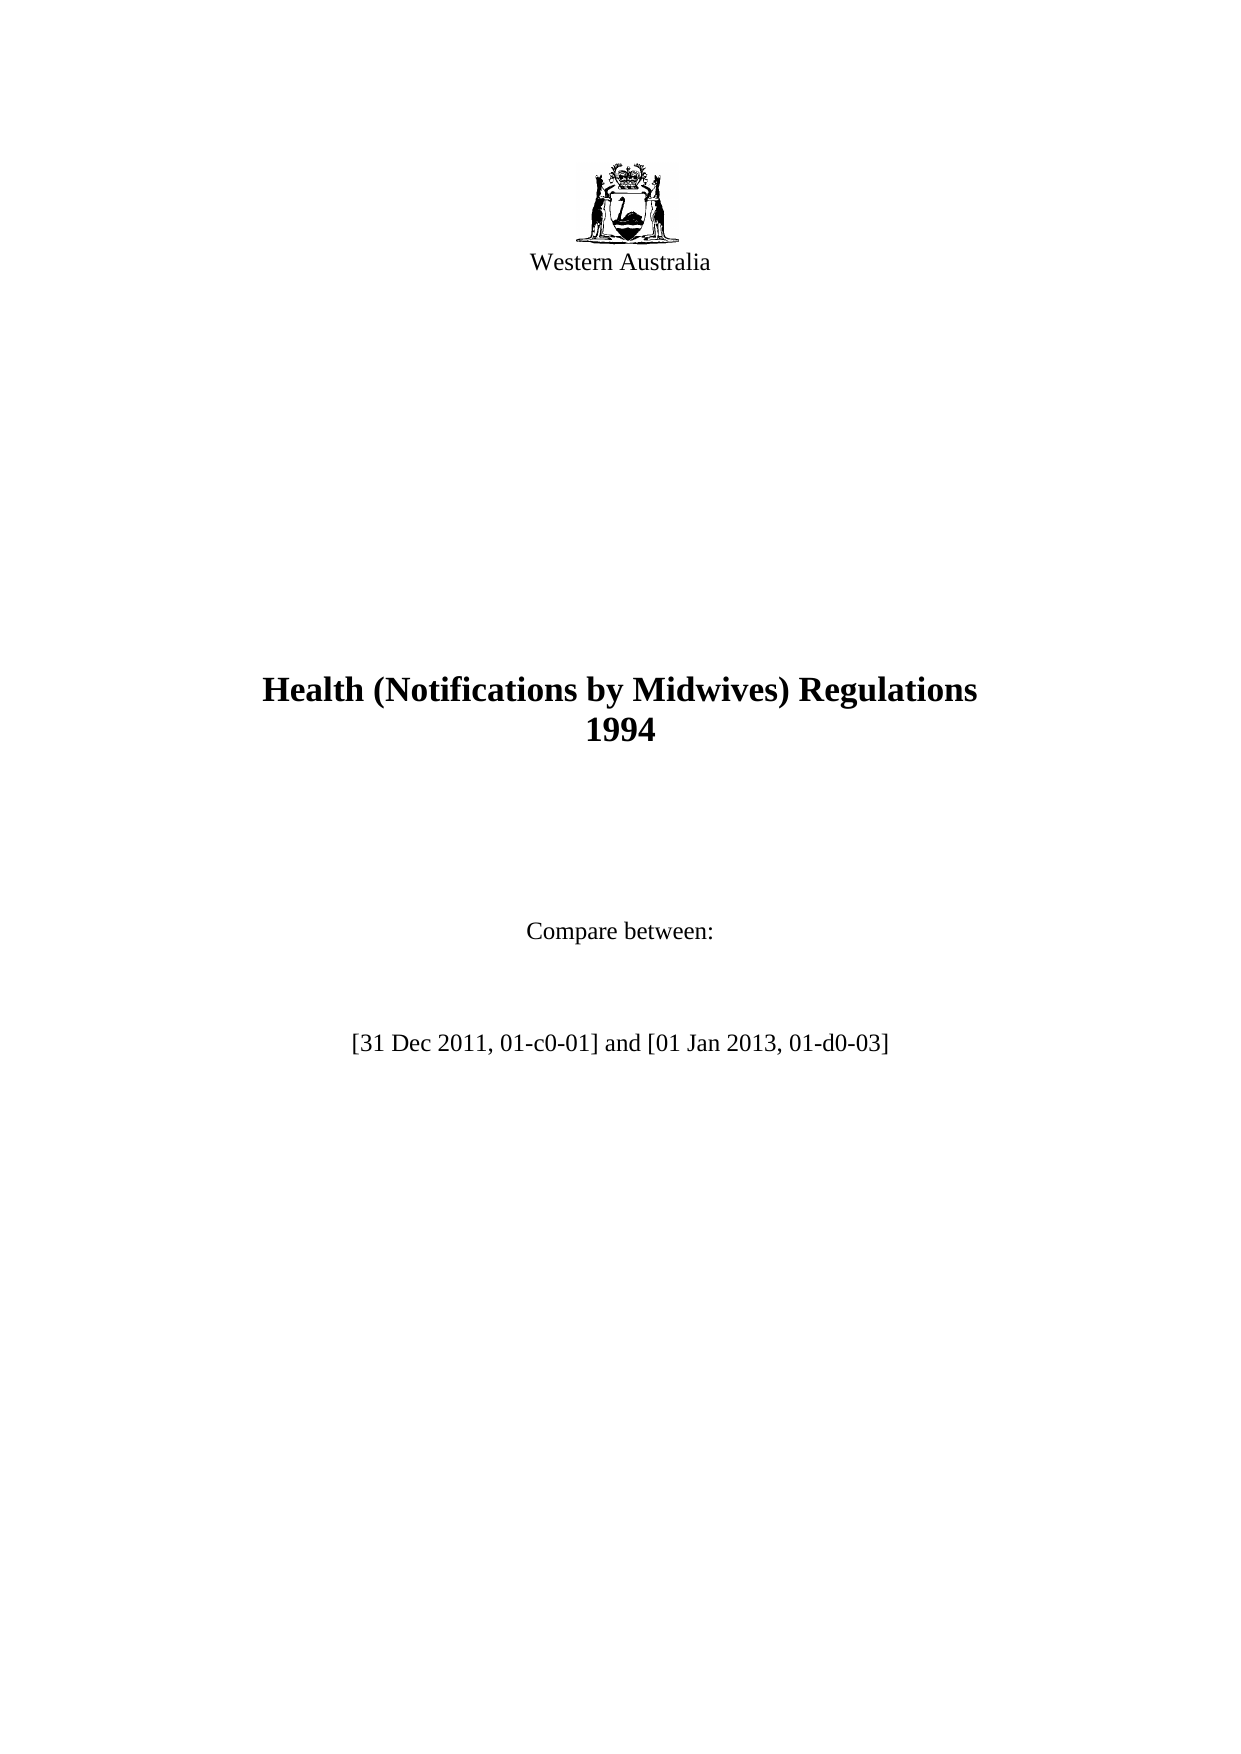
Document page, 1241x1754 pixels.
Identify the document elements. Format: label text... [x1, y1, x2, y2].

text Compare between: [251, 916, 990, 945]
picture [575, 162, 679, 246]
text [31 Dec 2011, 01-c0-01] and [01 Jan 2013, 01-d0-03] [251, 1028, 990, 1057]
text Western Australia [251, 247, 990, 276]
text Health (Notifications by Midwives) Regulations 1994 [251, 668, 990, 749]
